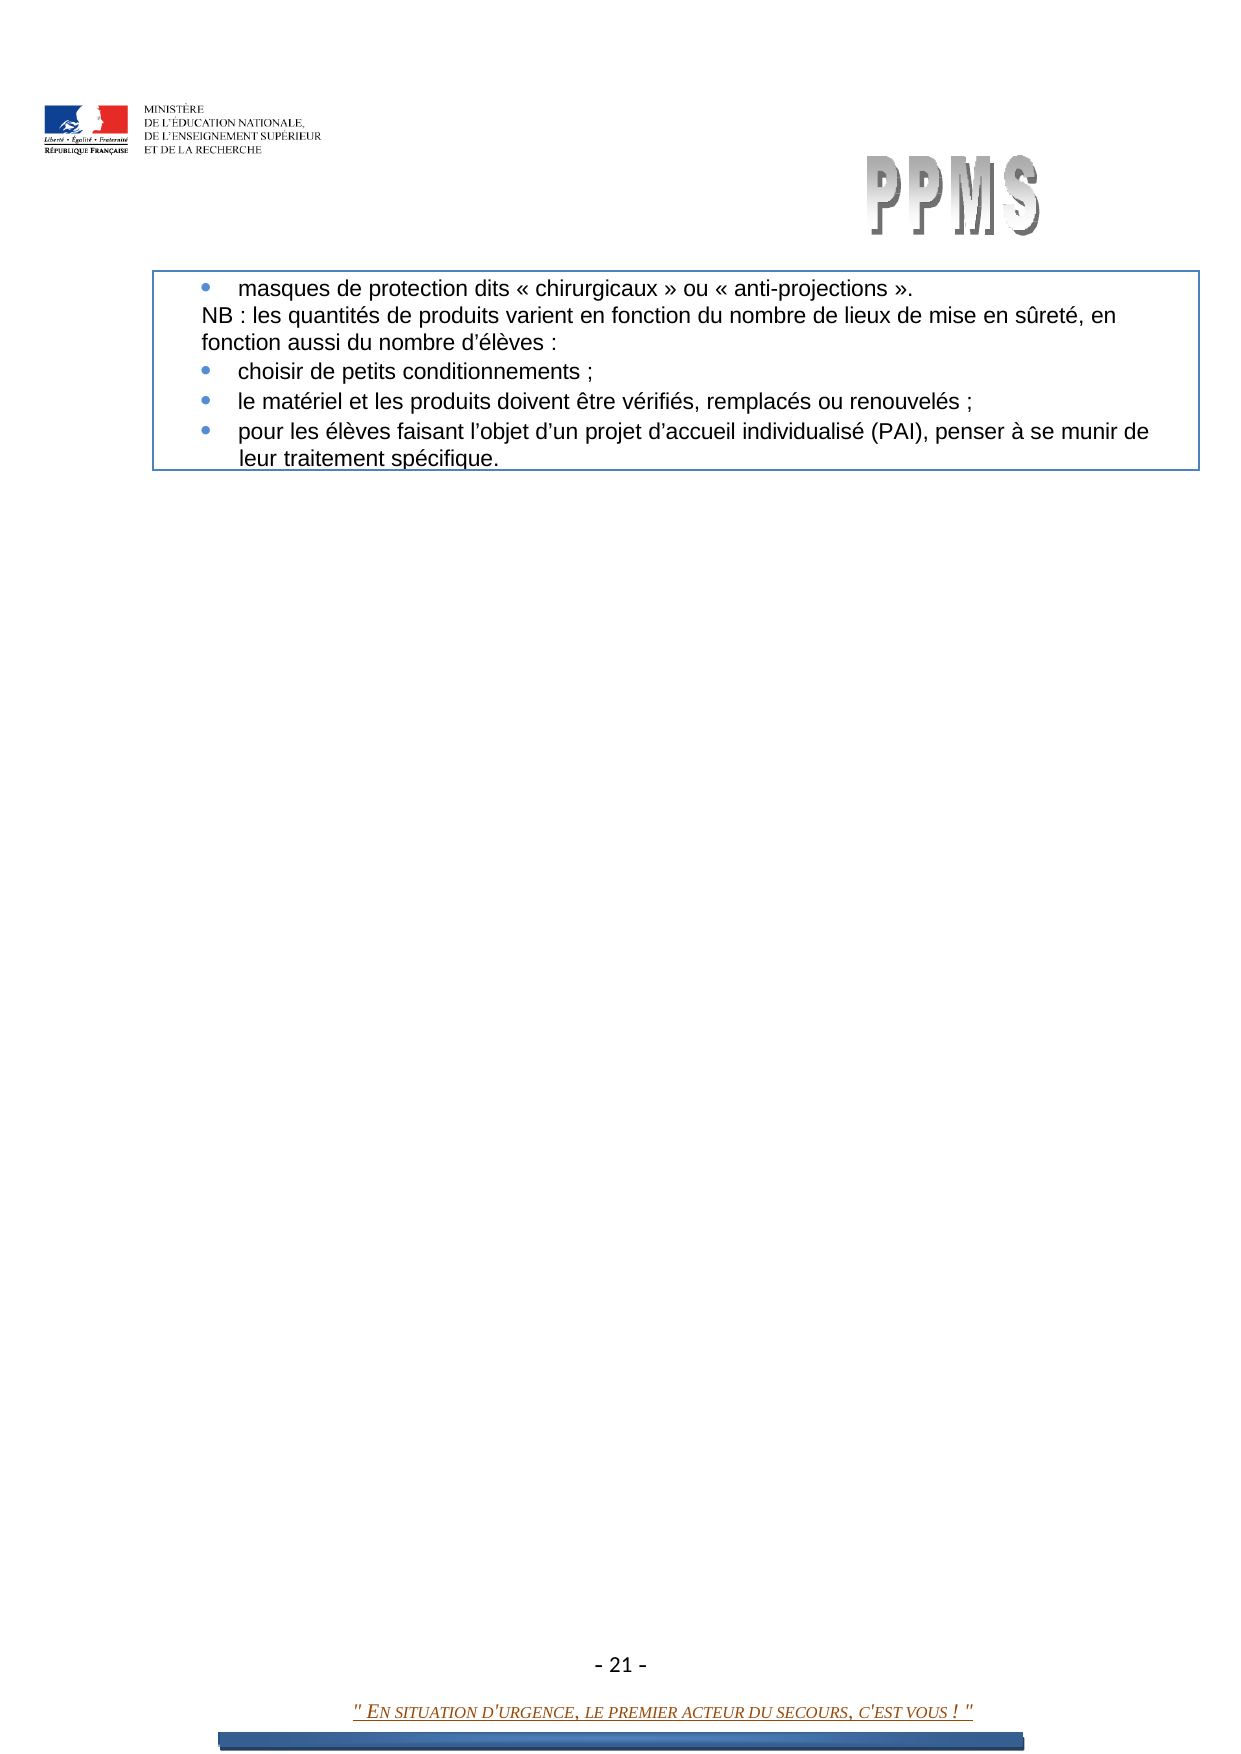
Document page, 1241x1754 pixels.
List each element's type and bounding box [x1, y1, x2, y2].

picture [909, 156, 939, 229]
picture [218, 1732, 1023, 1747]
picture [44, 75, 324, 184]
picture [867, 156, 897, 229]
picture [1003, 155, 1036, 230]
picture [951, 156, 990, 229]
